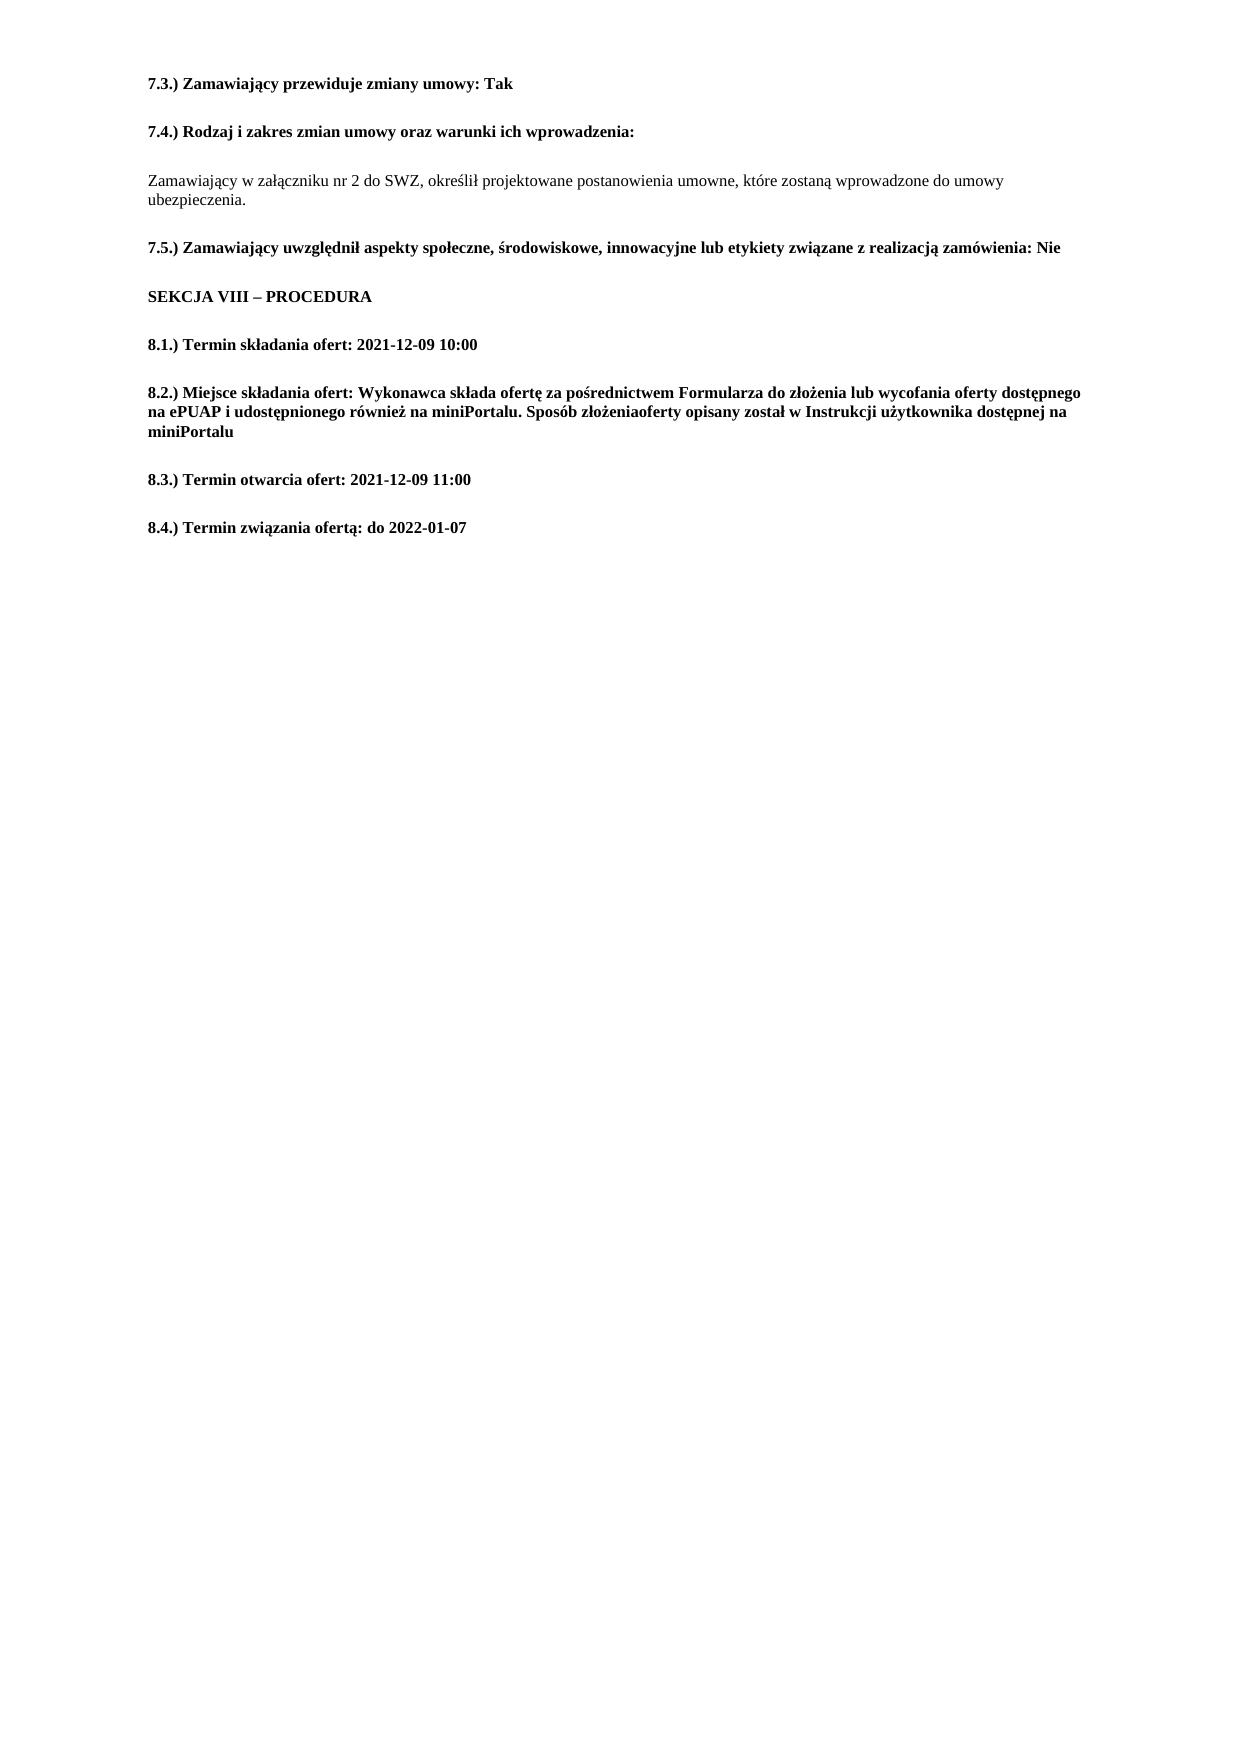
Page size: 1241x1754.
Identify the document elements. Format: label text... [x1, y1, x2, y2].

text Zamawiający w załączniku nr 2 do SWZ, określił projektowane postanowienia umowne, które zostaną wprowadzone do umowy ubezpieczenia. [148, 171, 1093, 209]
text 7.5.) Zamawiający uwzględnił aspekty społeczne, środowiskowe, innowacyjne lub etykiety związane z realizacją zamówienia: Nie [148, 238, 1093, 257]
text 7.4.) Rodzaj i zakres zmian umowy oraz warunki ich wprowadzenia: [148, 122, 1093, 141]
text 8.1.) Termin składania ofert: 2021-12-09 10:00 [148, 335, 1093, 354]
text 8.2.) Miejsce składania ofert: Wykonawca składa ofertę za pośrednictwem Formularza do złożenia lub wycofania oferty dostępnego na ePUAP i udostępnionego również na miniPortalu. Sposób złożeniaoferty opisany został w Instrukcji użytkownika dostępnej na miniPortalu [148, 383, 1093, 441]
text SEKCJA VIII – PROCEDURA [148, 286, 1093, 306]
text 7.3.) Zamawiający przewiduje zmiany umowy: Tak [148, 74, 1093, 93]
text 8.3.) Termin otwarcia ofert: 2021-12-09 11:00 [148, 470, 1093, 489]
text 8.4.) Termin związania ofertą: do 2022-01-07 [148, 518, 1093, 537]
